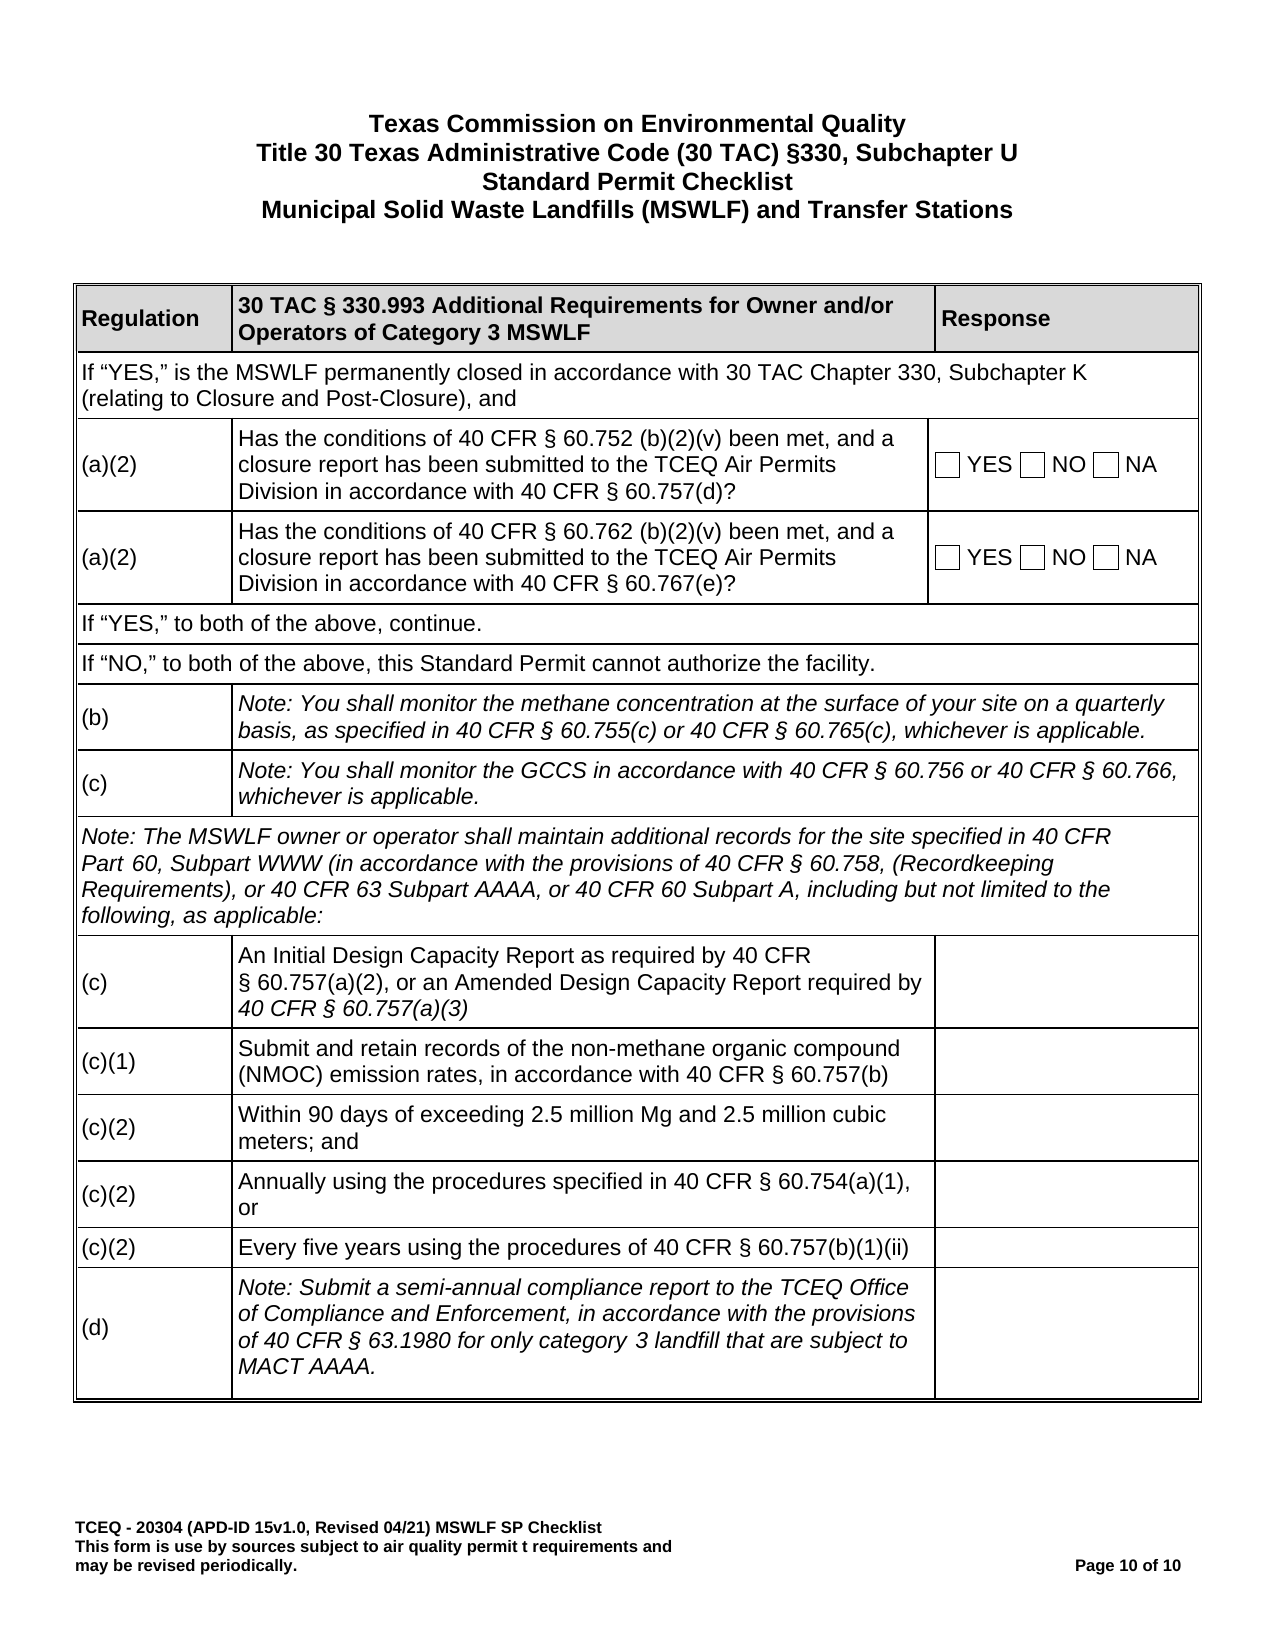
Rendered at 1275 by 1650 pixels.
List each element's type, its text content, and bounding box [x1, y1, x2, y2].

table_cell Annually using the procedures specified in 40 CFR § 60.754(a)(1), or [233, 1162, 934, 1226]
table_cell (a)(2) [77, 419, 231, 510]
table_cell (c)(2) [77, 1095, 231, 1160]
table_cell Every five years using the procedures of 40 CFR § 60.757(b)(1)(ii) [233, 1228, 934, 1266]
table_cell Note: You shall monitor the GCCS in accordance with 40 CFR § 60.756 or 40 CFR § 60.766, whichever is applicable. [233, 751, 1198, 816]
table_cell Note: The MSWLF owner or operator shall maintain additional records for the site specified in 40 CFR Part 60, Subpart WWW (in accordance with the provisions of 40 CFR § 60.758, (Recordkeeping Requirements), or 40 CFR 63 Subpart AAAA, or 40 CFR 60 Subpart A, including but not limited to the following, as applicable: [77, 817, 1198, 934]
table_cell (a)(2) [77, 511, 231, 603]
table_cell (b) [77, 684, 231, 749]
table_cell YES NO NA [929, 512, 1198, 603]
table_cell Submit and retain records of the non-methane organic compound (NMOC) emission rates, in accordance with 40 CFR § 60.757(b) [233, 1029, 934, 1094]
table_cell Note: You shall monitor the methane concentration at the surface of your site on a quarterly basis, as specified in 40 CFR § 60.755(c) or 40 CFR § 60.765(c), whichever is applicable. [233, 685, 1198, 749]
table_cell Has the conditions of 40 CFR § 60.752 (b)(2)(v) been met, and a closure report has been submitted to the TCEQ Air Permits Division in accordance with 40 CFR § 60.757(d)? [233, 419, 927, 510]
table_cell If “NO,” to both of the above, this Standard Permit cannot authorize the facility. [77, 644, 1198, 683]
text Municipal Solid Waste Landfills (MSWLF) and Transfer Stations [75, 195, 1200, 224]
table_cell [936, 1095, 1198, 1160]
table_cell (c)(2) [77, 1228, 231, 1266]
table_cell [936, 1162, 1198, 1226]
table_cell (c) [77, 750, 231, 816]
table_cell If “YES,” is the MSWLF permanently closed in accordance with 30 TAC Chapter 330, Subchapter K (relating to Closure and Post-Closure), and [77, 352, 1198, 417]
table_cell (c)(2) [77, 1161, 231, 1226]
table_cell If “YES,” to both of the above, continue. [77, 604, 1198, 643]
table_cell An Initial Design Capacity Report as required by 40 CFR § 60.757(a)(2), or an Amended Design Capacity Report required by 40 CFR § 60.757(a)(3) [233, 936, 934, 1027]
table_cell (c)(1) [77, 1028, 231, 1094]
table_cell YES NO NA [929, 419, 1198, 510]
table_cell Within 90 days of exceeding 2.5 million Mg and 2.5 million cubic meters; and [233, 1095, 934, 1160]
table_cell [936, 936, 1198, 1027]
table_header Response [936, 286, 1198, 351]
text Standard Permit Checklist [75, 167, 1200, 195]
text Texas Commission on Environmental Quality [75, 109, 1200, 138]
table_cell [936, 1268, 1198, 1398]
table_cell [936, 1228, 1198, 1266]
table_cell Note: Submit a semi-annual compliance report to the TCEQ Office of Compliance and Enforcement, in accordance with the provisions of 40 CFR § 63.1980 for only category 3 landfill that are subject to MACT AAAA. [233, 1268, 934, 1398]
text Title 30 Texas Administrative Code (30 TAC) §330, Subchapter U [75, 138, 1200, 167]
table_cell (c) [77, 936, 231, 1027]
table_cell [936, 1029, 1198, 1094]
table_header 30 TAC § 330.993 Additional Requirements for Owner and/or Operators of Category 3 MSWLF [233, 286, 934, 351]
table_header Regulation [77, 286, 231, 351]
table_cell Has the conditions of 40 CFR § 60.762 (b)(2)(v) been met, and a closure report has been submitted to the TCEQ Air Permits Division in accordance with 40 CFR § 60.767(e)? [233, 512, 927, 603]
table_cell (d) [77, 1268, 231, 1398]
